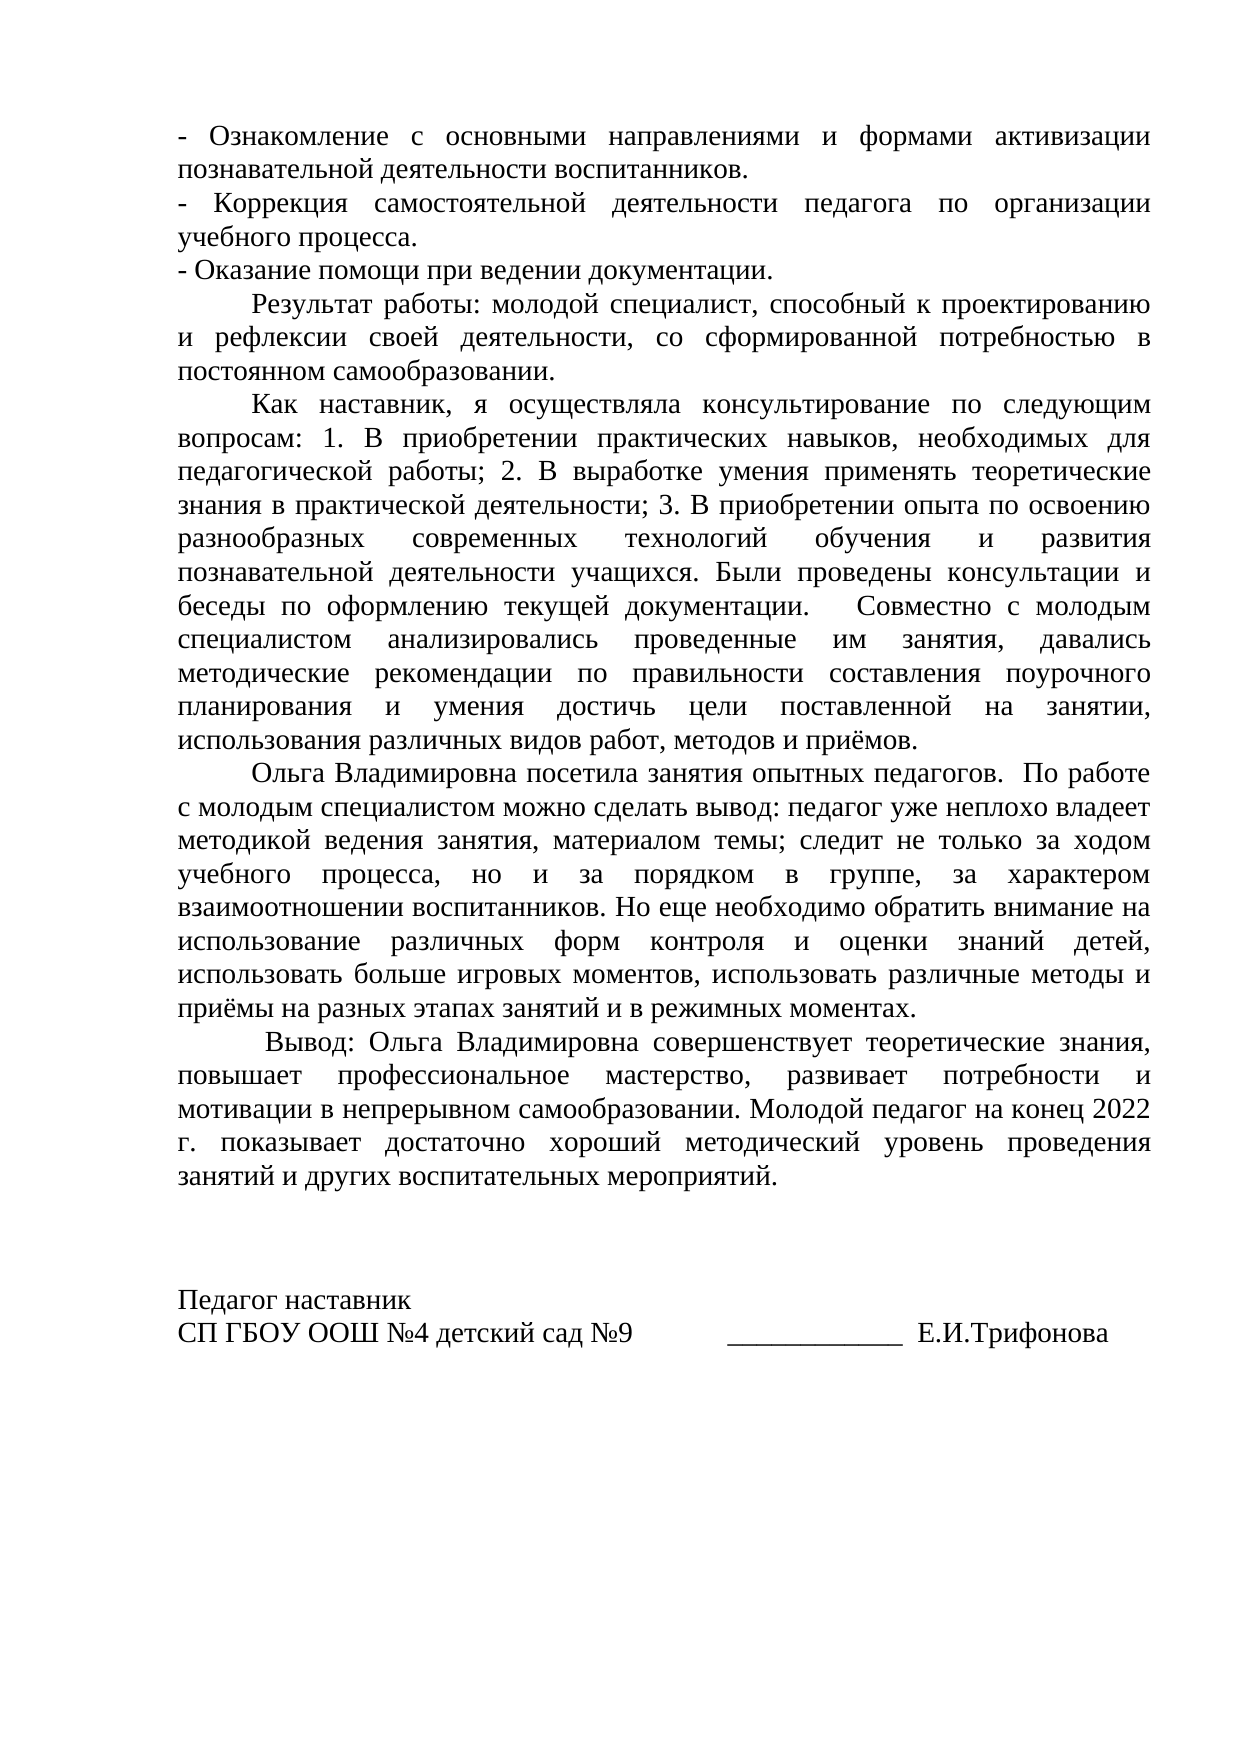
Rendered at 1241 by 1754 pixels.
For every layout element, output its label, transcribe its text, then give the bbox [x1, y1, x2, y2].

text Ольга Владимировна посетила занятия опытных педагогов. По работе с молодым специалистом можно сделать вывод: педагог уже неплохо владеет методикой ведения занятия, материалом темы; следит не только за ходом учебного процесса, но и за порядком в группе, за характером взаимоотношении воспитанников. Но еще необходимо обратить внимание на использование различных форм контроля и оценки знаний детей, использовать больше игровых моментов, использовать различные методы и приёмы на разных этапах занятий и в режимных моментах. [177, 755, 1152, 1024]
text СП ГБОУ ООШ №4 детский сад №9 ____________ Е.И.Трифонова [177, 1315, 1152, 1349]
text Как наставник, я осуществляла консультирование по следующим вопросам: 1. В приобретении практических навыков, необходимых для педагогической работы; 2. В выработке умения применять теоретические знания в практической деятельности; 3. В приобретении опыта по освоению разнообразных современных технологий обучения и развития познавательной деятельности учащихся. Были проведены консультации и беседы по оформлению текущей документации. Совместно с молодым специалистом анализировались проведенные им занятия, давались методические рекомендации по правильности составления поурочного планирования и умения достичь цели поставленной на занятии, использования различных видов работ, методов и приёмов. [177, 386, 1152, 755]
text - Коррекция самостоятельной деятельности педагога по организации учебного процесса. [177, 185, 1152, 252]
text Результат работы: молодой специалист, способный к проектированию и рефлексии своей деятельности, со сформированной потребностью в постоянном самообразовании. [177, 286, 1152, 386]
text - Оказание помощи при ведении документации. [177, 252, 1152, 286]
text Педагог наставник [177, 1282, 1152, 1315]
text - Ознакомление с основными направлениями и формами активизации познавательной деятельности воспитанников. [177, 118, 1152, 185]
text Вывод: Ольга Владимировна совершенствует теоретические знания, повышает профессиональное мастерство, развивает потребности и мотивации в непрерывном самообразовании. Молодой педагог на конец 2022 г. показывает достаточно хороший методический уровень проведения занятий и других воспитательных мероприятий. [177, 1024, 1152, 1191]
